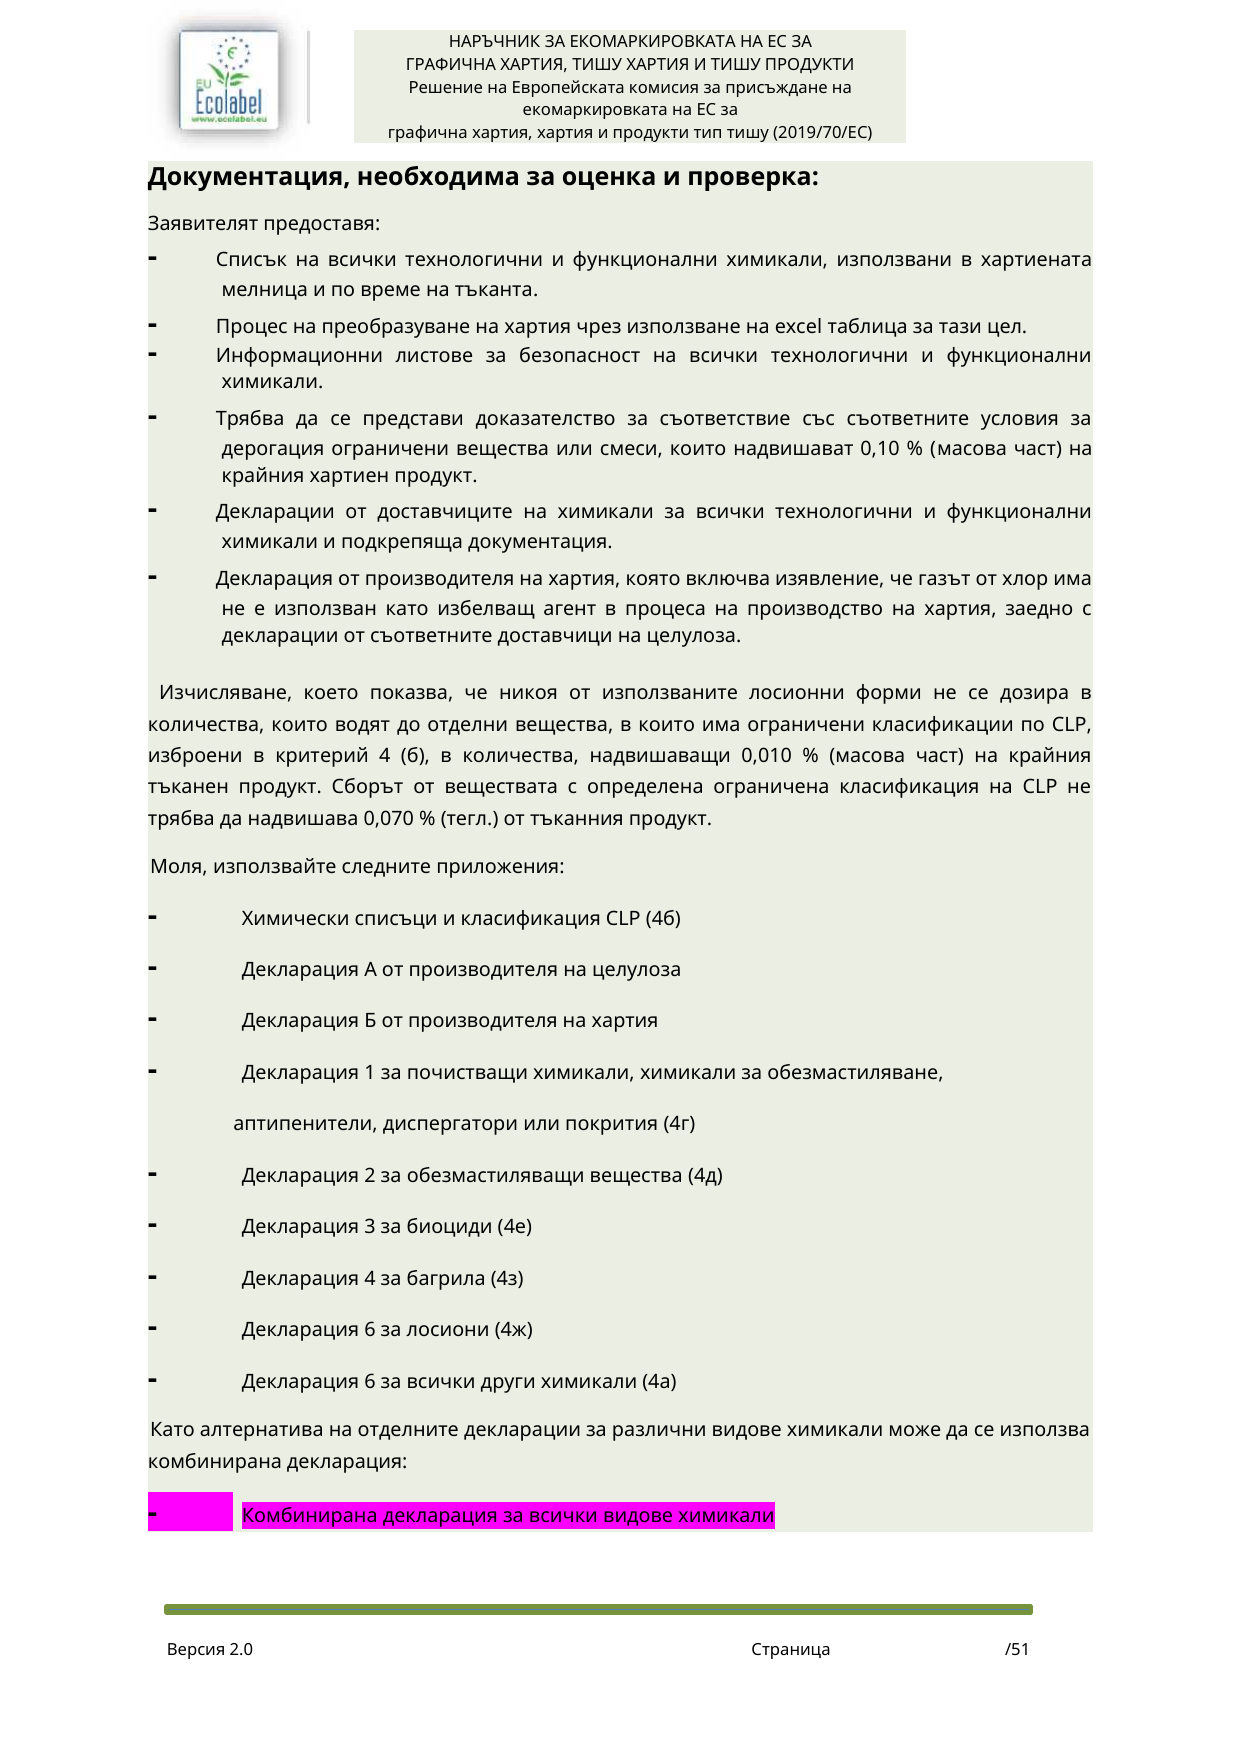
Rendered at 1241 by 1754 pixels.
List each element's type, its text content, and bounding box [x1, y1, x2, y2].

list Декларация от производителя на хартия, която включва изявление, че газът от хлор има не е използван като избелващ агент в процеса на производство на хартия, заедно с декларации от съответните доставчици на целулоза. [148, 554, 1093, 648]
text Като алтернатива на отделните декларации за различни видове химикали може да се използва комбинирана декларация: [148, 1411, 1093, 1475]
picture [147, 0, 311, 161]
text Моля, използвайте следните приложения: [148, 832, 1093, 884]
list Декларация Б от производителя на хартия [148, 987, 1093, 1038]
text Изчисляване, което показва, че никоя от използваните лосионни форми не се дозира в количества, които водят до отделни вещества, в които има ограничени класификации по CLP, изброени в критерий 4 (б), в количества, надвишаващи 0,010 % (масова част) на крайния тъканен продукт. Сборът от веществата с определена ограничена класификация на CLP не трябва да надвишава 0,070 % (тегл.) от тъканния продукт. [148, 674, 1093, 832]
list Химически списъци и класификация CLP (4б) [148, 884, 1093, 935]
list Декларация 4 за багрила (4з) [148, 1244, 1093, 1296]
list Комбинирана декларация за всички видове химикали [148, 1487, 1093, 1532]
list Декларация 2 за обезмастиляващи вещества (4д) [148, 1141, 1093, 1193]
list Декларация 6 за всички други химикали (4a) [148, 1347, 1093, 1398]
list Декларации от доставчиците на химикали за всички технологични и функционални химикали и подкрепяща документация. [148, 488, 1093, 554]
list Декларация А от производителя на целулоза [148, 935, 1093, 987]
list Процес на преобразуване на хартия чрез използване на excel таблица за тази цел. [148, 302, 1093, 342]
list Списък на всички технологични и функционални химикали, използвани в хартиената мелница и по време на тъканта. [148, 235, 1093, 302]
text Документация, необходима за оценка и проверка: [148, 161, 1093, 191]
list Трябва да се представи доказателство за съответствие със съответните условия за дерогация ограничени вещества или смеси, които надвишават 0,10 % (масова част) на крайния хартиен продукт. [148, 394, 1093, 488]
list Декларация 6 за лосиони (4ж) [148, 1296, 1093, 1347]
list Декларация 3 за биоциди (4е) [148, 1193, 1093, 1244]
list Декларация 1 за почистващи химикали, химикали за обезмастиляване, аптипенители, диспергатори или покрития (4г) [148, 1038, 1093, 1141]
text Заявителят предоставя: [148, 209, 1093, 235]
list Информационни листове за безопасност на всички технологични и функционални химикали. [148, 342, 1093, 394]
